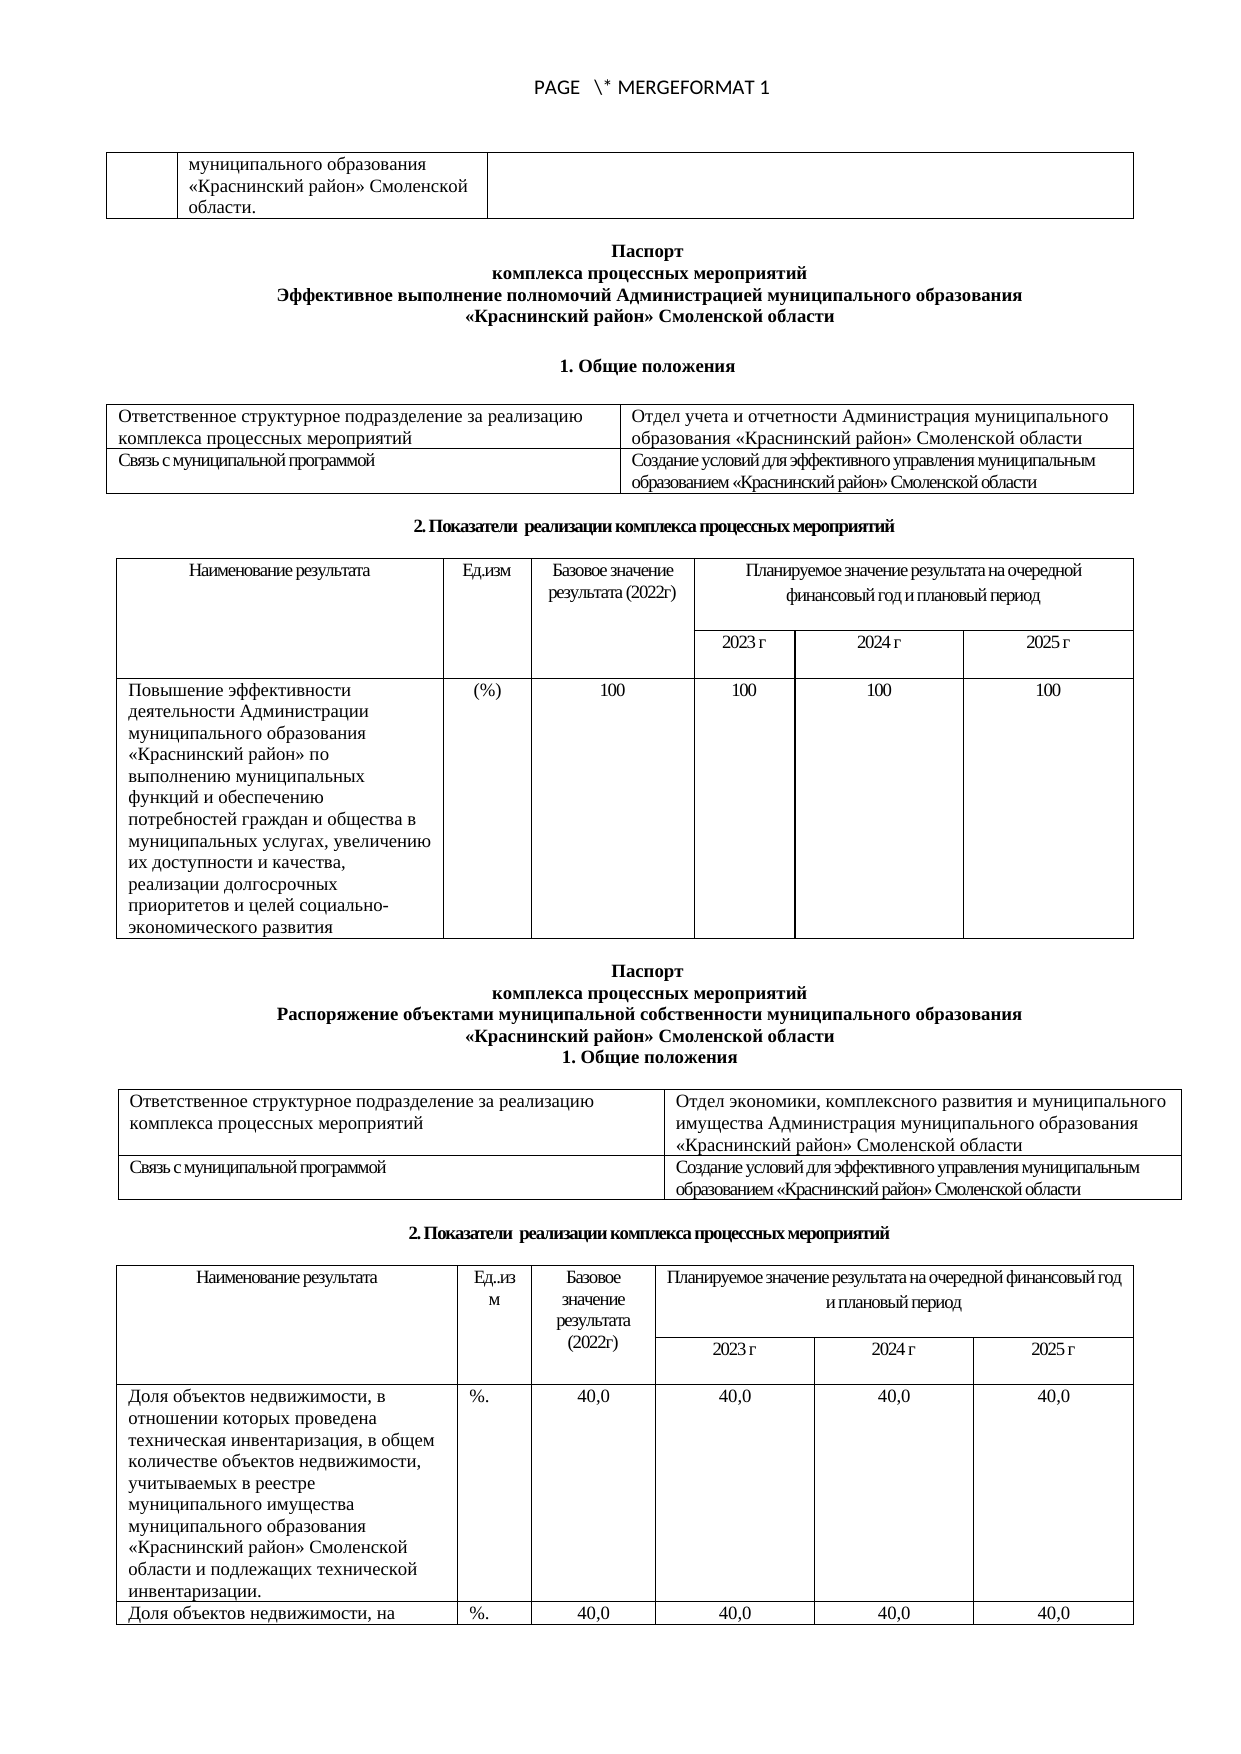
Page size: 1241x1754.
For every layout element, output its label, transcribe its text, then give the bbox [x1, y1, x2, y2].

table_header Базовое значение результата (2022г) [532, 559, 694, 678]
text Эффективное выполнение полномочий Администрацией муниципального образования [118, 283, 1181, 305]
table_cell Создание условий для эффективного управления муниципальным образованием «Краснинский район» Смоленской области [621, 449, 1133, 492]
table_cell 9 [107, 153, 177, 218]
table_cell %. [458, 1602, 531, 1624]
table_cell 100 [796, 679, 963, 937]
table_cell 40,0 [815, 1385, 973, 1601]
table_header Отдел учета и отчетности Администрация муниципального образования «Краснинский район» Смоленской области [621, 405, 1133, 448]
table_cell 2023 г [656, 1338, 814, 1384]
table_header Отдел экономики, комплексного развития и муниципального имущества Администрация муниципального образования «Краснинский район» Смоленской области [665, 1090, 1181, 1155]
table_header Ед..изм [458, 1266, 531, 1384]
table_header Планируемое значение результата на очередной финансовый год и плановый период [656, 1266, 1133, 1337]
table_cell 40,0 [974, 1385, 1133, 1601]
table_cell 2025 г [964, 631, 1133, 678]
table_cell 40,0 [532, 1385, 655, 1601]
table_cell Связь с муниципальной программой [107, 449, 620, 492]
table_cell 2024 г [796, 631, 963, 678]
table_cell %. [458, 1385, 531, 1601]
text Паспорт комплекса процессных мероприятий [118, 240, 1181, 283]
table_cell Доля объектов недвижимости, в отношении которых проведена техническая инвентаризация, в общем количестве объектов недвижимости, учитываемых в реестре муниципального имущества муниципального образования «Краснинский район» Смоленской области и подлежащих технической инвентаризации. [117, 1385, 457, 1601]
text Паспорт комплекса процессных мероприятий [118, 960, 1181, 1003]
text «Краснинский район» Смоленской области [118, 1025, 1181, 1046]
table_header Базовое значение результата (2022г) [532, 1266, 655, 1384]
text Распоряжение объектами муниципальной собственности муниципального образования [118, 1003, 1181, 1025]
text «Краснинский район» Смоленской области [118, 305, 1181, 354]
table_header Наименование результата [117, 559, 443, 678]
table_cell 40,0 [974, 1602, 1133, 1624]
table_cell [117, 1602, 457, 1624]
text 2. Показатели реализации комплекса процессных мероприятий [128, 515, 1181, 537]
table_header Наименование результата [117, 1266, 457, 1384]
table_cell 100 [532, 679, 694, 937]
table_cell 40,0 [656, 1385, 814, 1601]
table_header Ответственное структурное подразделение за реализацию комплекса процессных мероприятий [119, 1090, 664, 1155]
table_cell 2024 г [815, 1338, 973, 1384]
table_header Ответственное структурное подразделение за реализацию комплекса процессных мероприятий [107, 405, 620, 448]
table_cell 2023 г [695, 631, 794, 678]
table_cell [488, 153, 1133, 218]
table_cell 100 [695, 679, 794, 937]
table_cell Повышение эффективности деятельности Администрации муниципального образования «Краснинский район» по выполнению муниципальных функций и обеспечению потребностей граждан и общества в муниципальных услугах, увеличению их доступности и качества, реализации долгосрочных приоритетов и целей социально-экономического развития [117, 679, 443, 937]
table_cell Связь с муниципальной программой [119, 1156, 664, 1199]
table_cell (%) [444, 679, 531, 937]
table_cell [178, 153, 487, 218]
table_cell 40,0 [532, 1602, 655, 1624]
table_header Планируемое значение результата на очередной финансовый год и плановый период [695, 559, 1133, 630]
table_header Ед.изм [444, 559, 531, 678]
table_cell 40,0 [815, 1602, 973, 1624]
text 1. Общие положения [118, 1046, 1181, 1068]
table_cell Создание условий для эффективного управления муниципальным образованием «Краснинский район» Смоленской области [665, 1156, 1181, 1199]
text 1. Общие положения [118, 354, 1181, 404]
text 2. Показатели реализации комплекса процессных мероприятий [118, 1222, 1181, 1243]
table_cell 2025 г [974, 1338, 1133, 1384]
table_cell 100 [964, 679, 1133, 937]
table_cell 40,0 [656, 1602, 814, 1624]
